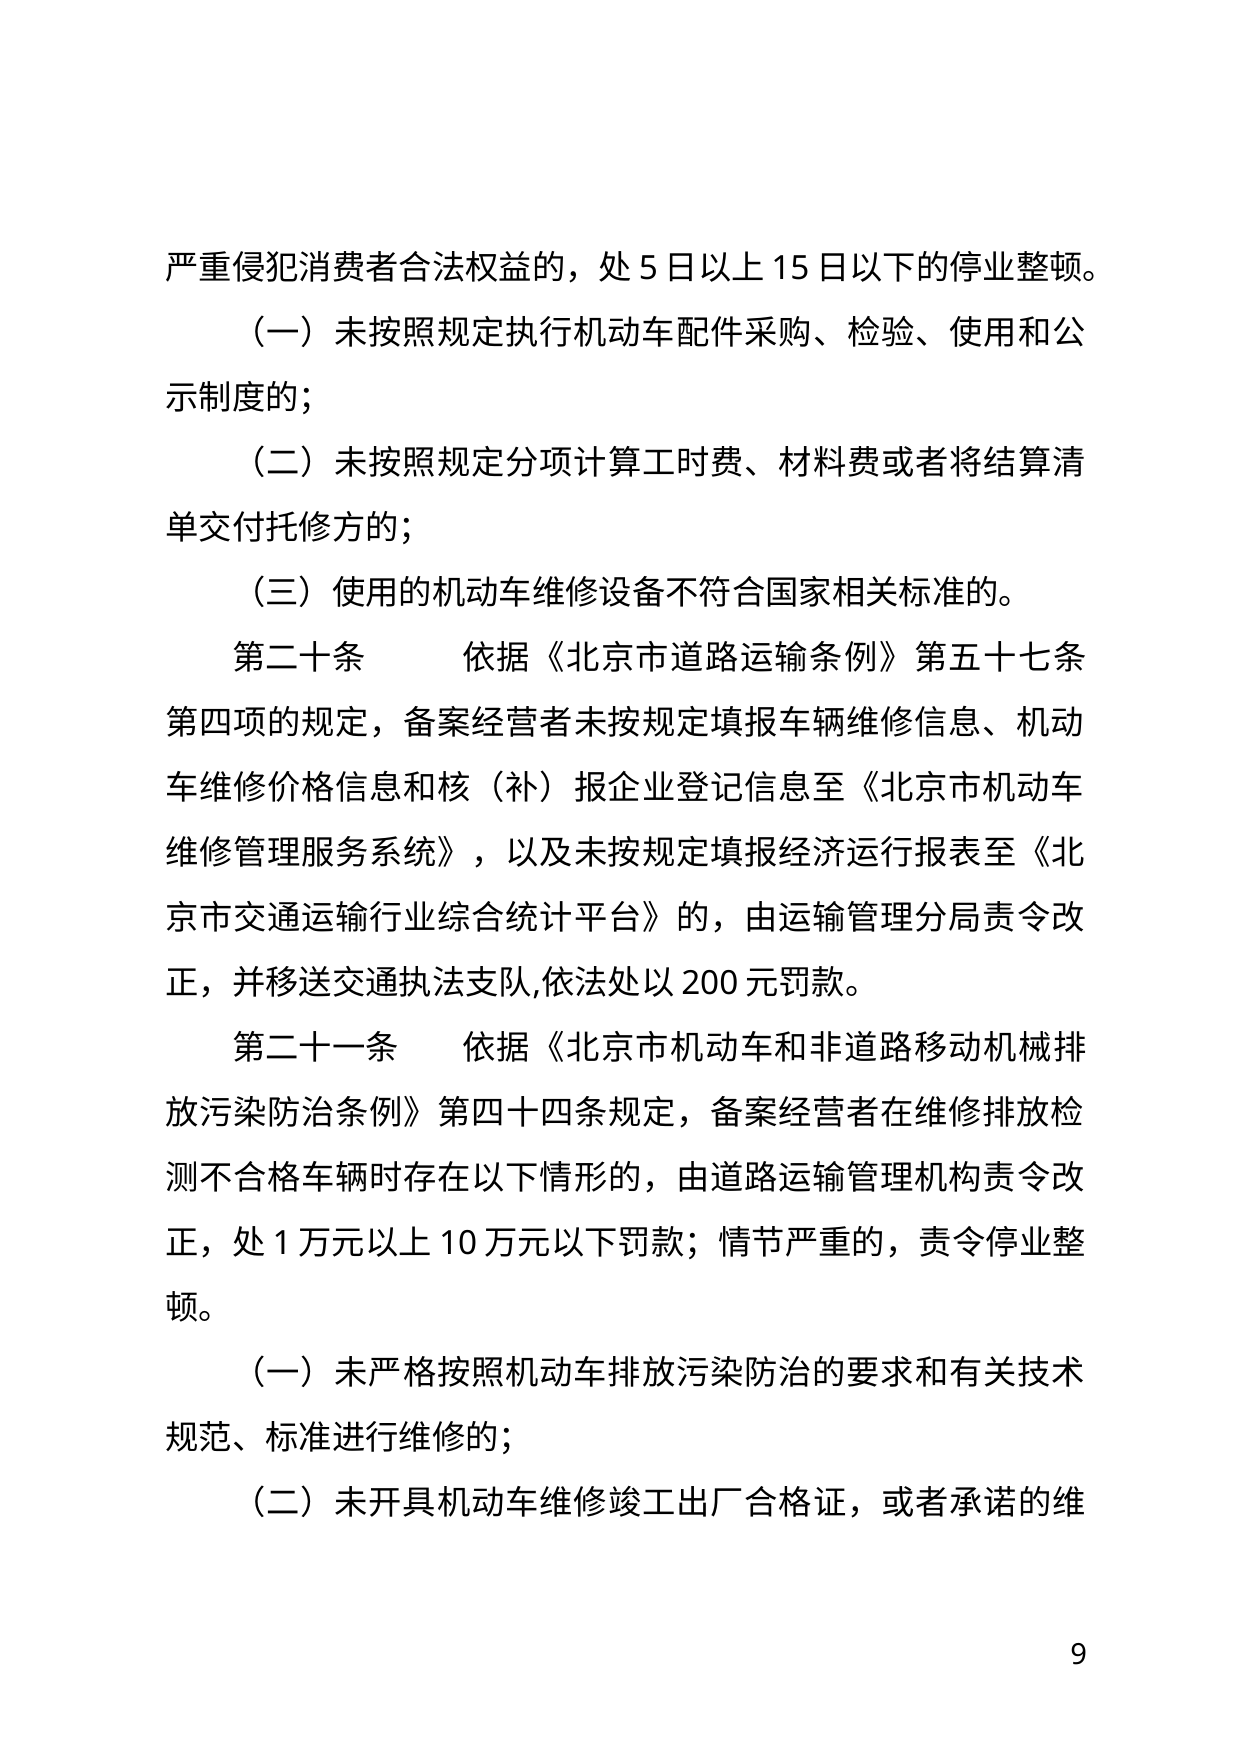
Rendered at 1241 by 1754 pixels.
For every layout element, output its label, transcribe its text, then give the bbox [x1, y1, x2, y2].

text （一）未按照规定执行机动车配件采购、检验、使用和公示制度的； [165, 298, 1087, 428]
list 依据《北京市机动车和非道路移动机械排放污染防治条例》第四十四条规定，备案经营者在维修排放检测不合格车辆时存在以下情形的，由道路运输管理机构责令改正，处1万元以上10万元以下罚款；情节严重的，责令停业整顿。 [165, 1013, 1087, 1338]
text （一）未严格按照机动车排放污染防治的要求和有关技术规范、标准进行维修的； [165, 1338, 1087, 1468]
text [165, 1468, 1087, 1533]
list 依据《北京市道路运输条例》第五十七条第四项的规定，备案经营者未按规定填报车辆维修信息、机动车维修价格信息和核（补）报企业登记信息至《北京市机动车维修管理服务系统》，以及未按规定填报经济运行报表至《北京市交通运输行业综合统计平台》的，由运输管理分局责令改正，并移送交通执法支队,依法处以200元罚款。 [165, 623, 1087, 1013]
text （二）未按照规定分项计算工时费、材料费或者将结算清单交付托修方的； [165, 428, 1087, 558]
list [165, 233, 1087, 298]
text （三）使用的机动车维修设备不符合国家相关标准的。 [165, 558, 1087, 623]
